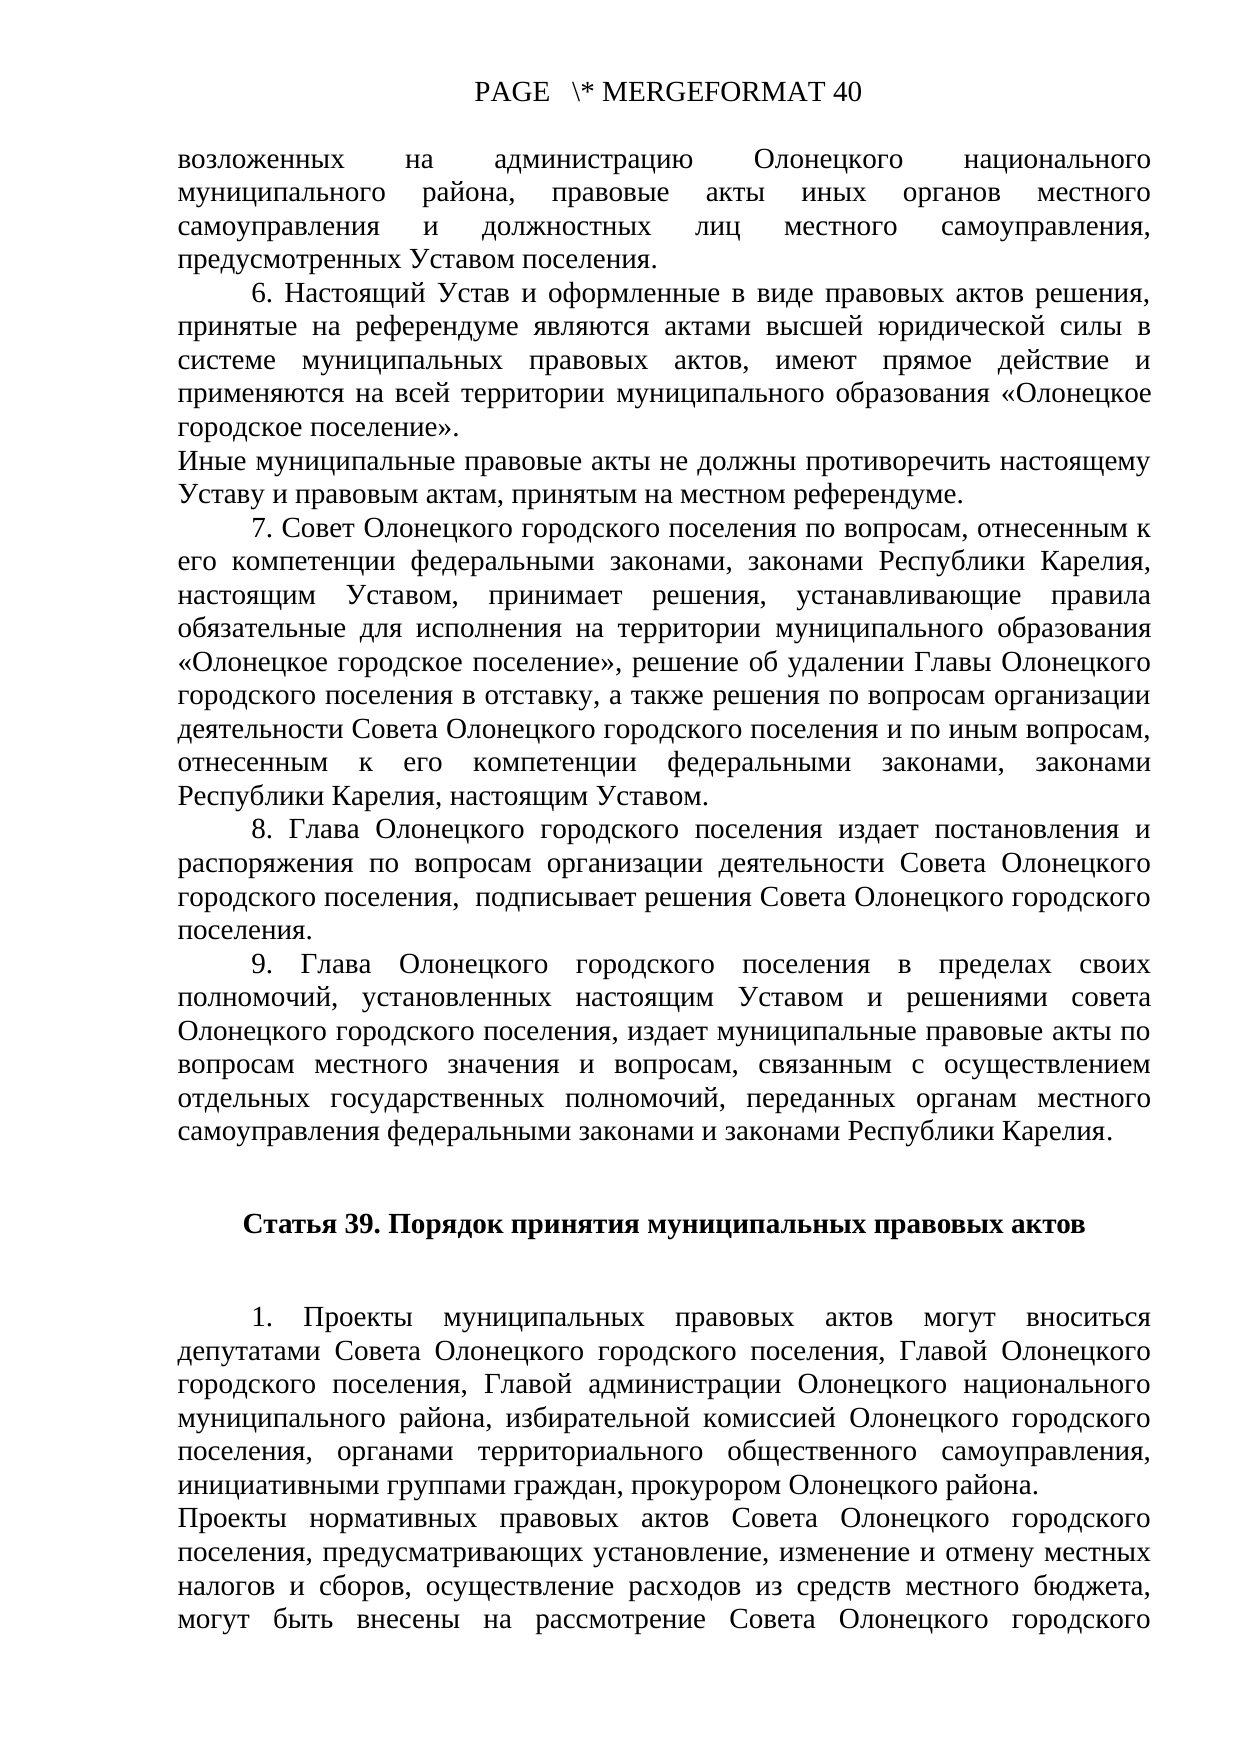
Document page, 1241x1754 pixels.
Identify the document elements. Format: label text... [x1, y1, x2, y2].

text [177, 141, 1152, 275]
text 6. Настоящий Устав и оформленные в виде правовых актов решения, принятые на референдуме являются актами высшей юридической силы в системе муниципальных правовых актов, имеют прямое действие и применяются на всей территории муниципального образования «Олонецкое городское поселение». [177, 275, 1152, 443]
text Иные муниципальные правовые акты не должны противоречить настоящему Уставу и правовым актам, принятым на местном референдуме. [177, 443, 1152, 510]
text Статья 39. Порядок принятия муниципальных правовых актов [177, 1206, 1152, 1240]
text 1. Проекты муниципальных правовых актов могут вноситься депутатами Совета Олонецкого городского поселения, Главой Олонецкого городского поселения, Главой администрации Олонецкого национального муниципального района, избирательной комиссией Олонецкого городского поселения, органами территориального общественного самоуправления, инициативными группами граждан, прокурором Олонецкого района. [177, 1299, 1152, 1501]
text 8. Глава Олонецкого городского поселения издает постановления и распоряжения по вопросам организации деятельности Совета Олонецкого городского поселения, подписывает решения Совета Олонецкого городского поселения. [177, 812, 1152, 946]
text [177, 1501, 1152, 1635]
text 9. Глава Олонецкого городского поселения в пределах своих полномочий, установленных настоящим Уставом и решениями совета Олонецкого городского поселения, издает муниципальные правовые акты по вопросам местного значения и вопросам, связанным с осуществлением отдельных государственных полномочий, переданных органам местного самоуправления федеральными законами и законами Республики Карелия. [177, 946, 1152, 1147]
text 7. Совет Олонецкого городского поселения по вопросам, отнесенным к его компетенции федеральными законами, законами Республики Карелия, настоящим Уставом, принимает решения, устанавливающие правила обязательные для исполнения на территории муниципального образования «Олонецкое городское поселение», решение об удалении Главы Олонецкого городского поселения в отставку, а также решения по вопросам организации деятельности Совета Олонецкого городского поселения и по иным вопросам, отнесенным к его компетенции федеральными законами, законами Республики Карелия, настоящим Уставом. [177, 510, 1152, 812]
